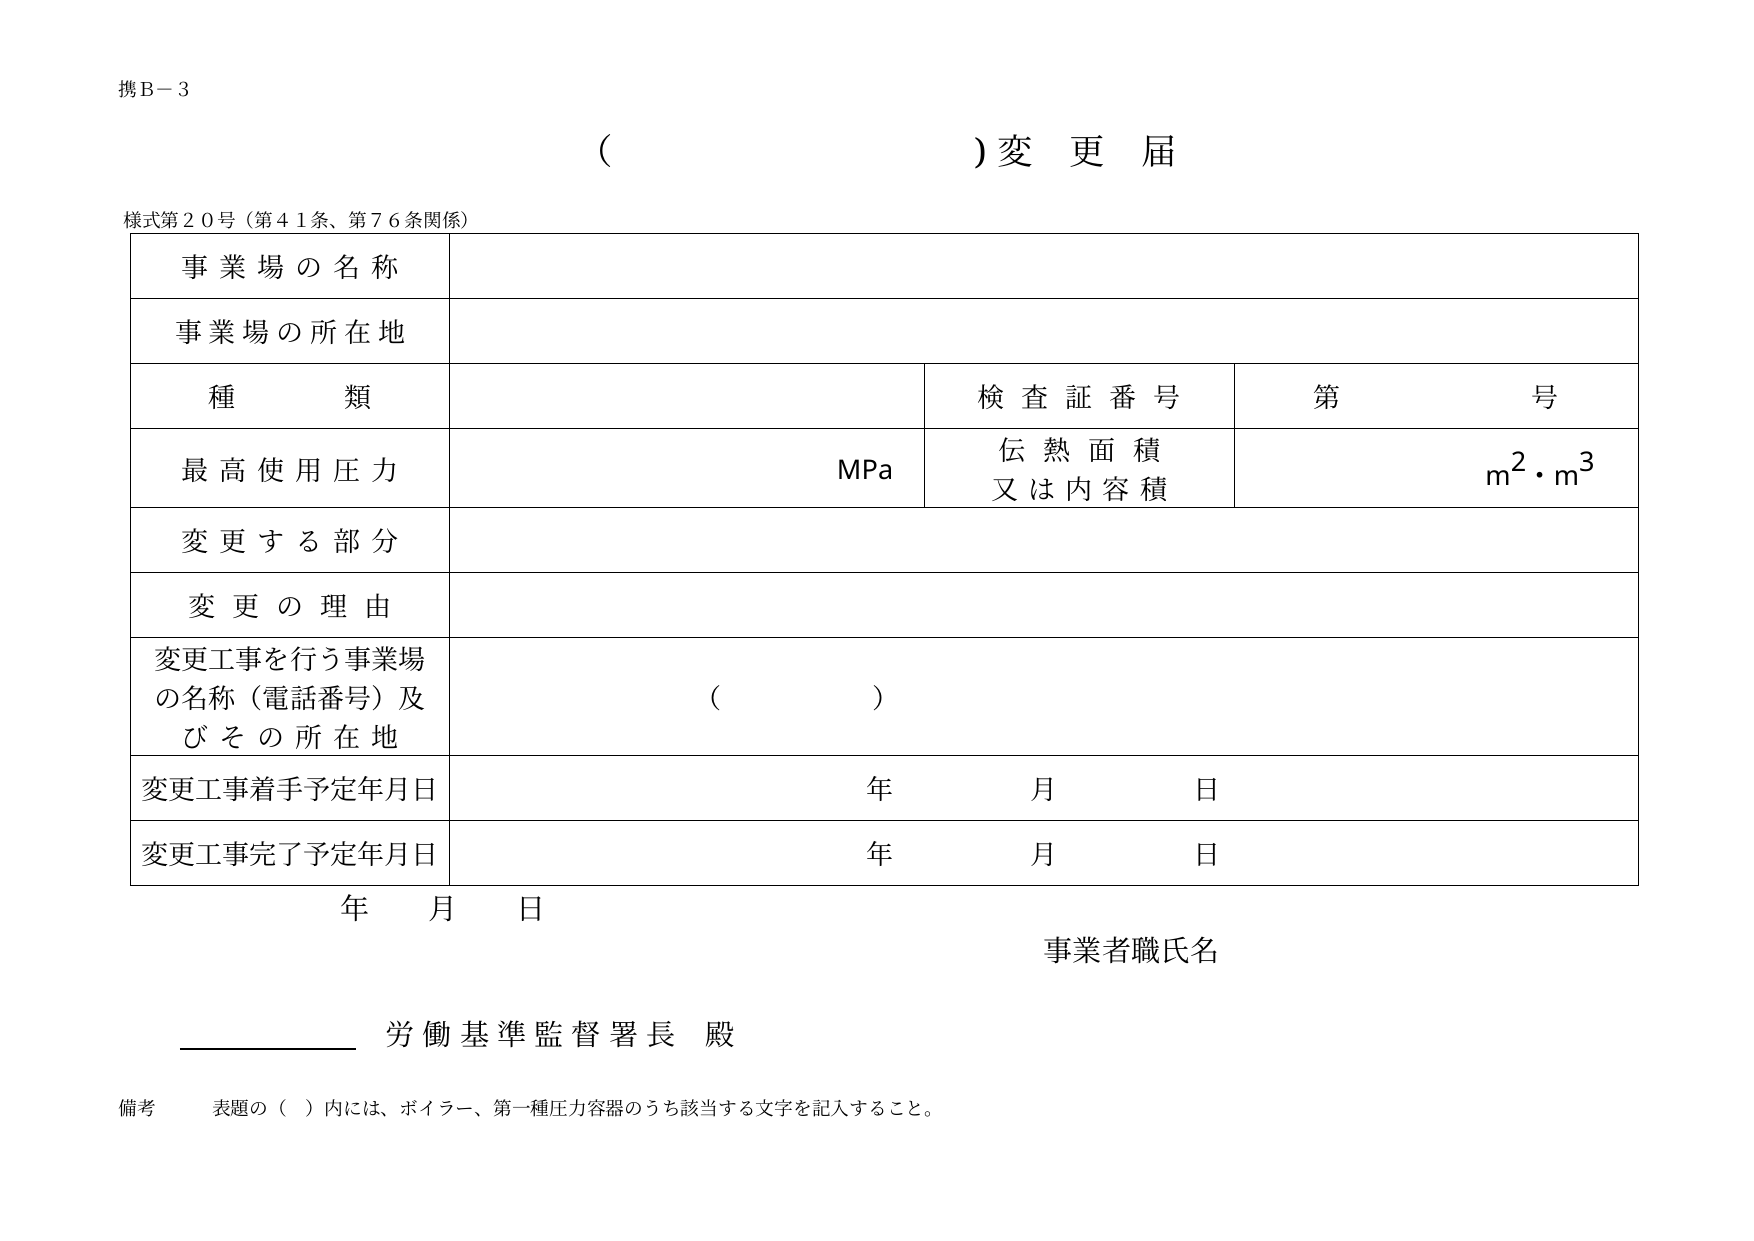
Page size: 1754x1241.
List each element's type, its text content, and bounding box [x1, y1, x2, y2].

table_cell [450, 508, 1638, 572]
table_cell 変更の理由 [131, 573, 449, 637]
table_cell 最高使用圧力 [131, 429, 449, 507]
table_cell [450, 573, 1638, 637]
text 様式第２０号（第４１条、第７６条関係） [118, 206, 1636, 233]
table_cell 第 号 [1235, 364, 1638, 428]
table_cell 変更工事を行う事業場 の名称（電話番号）及 びその所在地 [131, 638, 449, 755]
table_cell 事業場の所在地 [131, 299, 449, 363]
table_cell 変更する部分 [131, 508, 449, 572]
text 事業者職氏名 [118, 928, 1636, 970]
table_cell 年 月 日 [450, 821, 1638, 885]
table_cell [450, 364, 924, 428]
text 年 月 日 [118, 886, 1636, 928]
table_cell 年 月 日 [450, 756, 1638, 820]
table_cell 変更工事完了予定年月日 [131, 821, 449, 885]
text 備考 表題の（ ）内には、ボイラー、第一種圧力容器のうち該当する文字を記入すること。 [118, 1094, 1636, 1121]
table_cell MPa [450, 429, 924, 507]
table_cell 検査証番号 [925, 364, 1234, 428]
text 労 働 基 準 監 督 署 長 殿 [118, 1012, 1636, 1054]
table_cell m2・m3 [1235, 429, 1638, 507]
text （ ) 変 更 届 [118, 124, 1636, 175]
table_cell 変更工事着手予定年月日 [131, 756, 449, 820]
table_header 事業場の名称 [131, 234, 449, 298]
table_cell 種類 [131, 364, 449, 428]
table_cell 伝熱面積 又は内容積 [925, 429, 1234, 507]
table_cell （ ） [450, 638, 1638, 755]
table_header [450, 234, 1638, 298]
table_cell [450, 299, 1638, 363]
